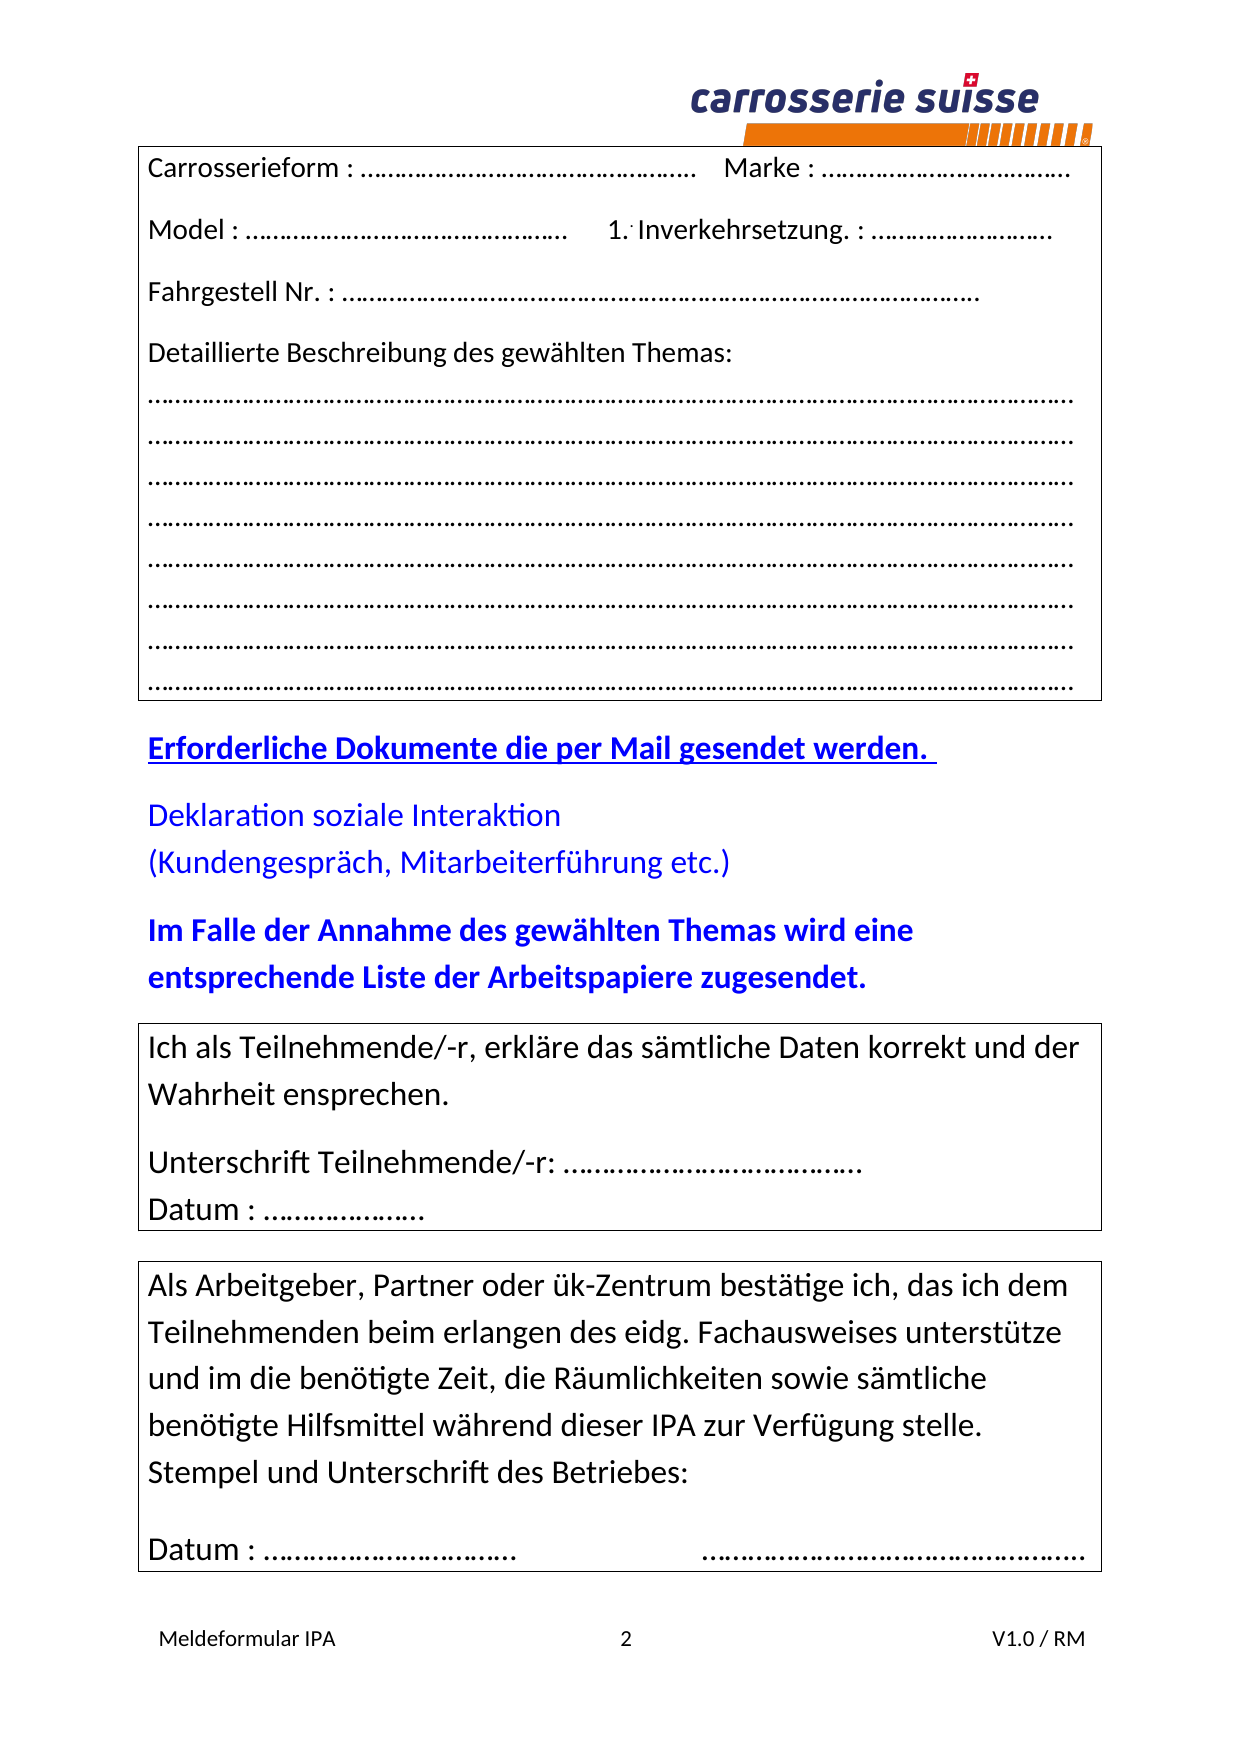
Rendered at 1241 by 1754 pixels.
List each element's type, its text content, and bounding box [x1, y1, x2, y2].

text Fahrgestell Nr. : ………………………………………………………………………………….. [139, 269, 1101, 308]
text Carrosserieform : ………………………………………….. Marke : ……………………….……… [139, 147, 1101, 185]
text Model : ………………………………………… 1.. Inverkehrsetzung. : ……………………… [139, 208, 1101, 247]
text Deklaration soziale Interaktion (Kundengespräch, Mitarbeiterführung etc.) [148, 794, 1093, 882]
text Datum : …………………………… ………………………………………….. [139, 1525, 1101, 1571]
picture [691, 73, 1093, 146]
text Unterschrift Teilnehmende/-r: ………………………………… Datum : ………………… [139, 1138, 1101, 1230]
text Als Arbeitgeber, Partner oder ük-Zentrum bestätige ich, das ich dem Teilnehmenden beim erlangen des eidg. Fachausweises unterstütze und im die benötigte Zeit, die Räumlichkeiten sowie sämtliche benötigte Hilfsmittel während dieser IPA zur Verfügung stelle. [139, 1262, 1101, 1445]
text Stempel und Unterschrift des Betriebes: [139, 1448, 1101, 1524]
text Im Falle der Annahme des gewählten Themas wird eine entsprechende Liste der Arbeitspapiere zugesendet. [148, 909, 1093, 996]
text Ich als Teilnehmende/-r, erkläre das sämtliche Daten korrekt und der Wahrheit ensprechen. [139, 1024, 1101, 1114]
text Detaillierte Beschreibung des gewählten Themas: …………………………………………………………………………………………………………………………………………………………………………………………………………………………………………………………………………………………………………………………………………………………………………………………………………………………………………………………………………………………………………………………………………………………………………………………………………………………………………………………………………………………………………………………………………………………………………………………………………………………………………………………………………………………………………………………………………………………………………………………………………………… [139, 331, 1101, 700]
text Erforderliche Dokumente die per Mail gesendet werden. [148, 727, 1093, 768]
